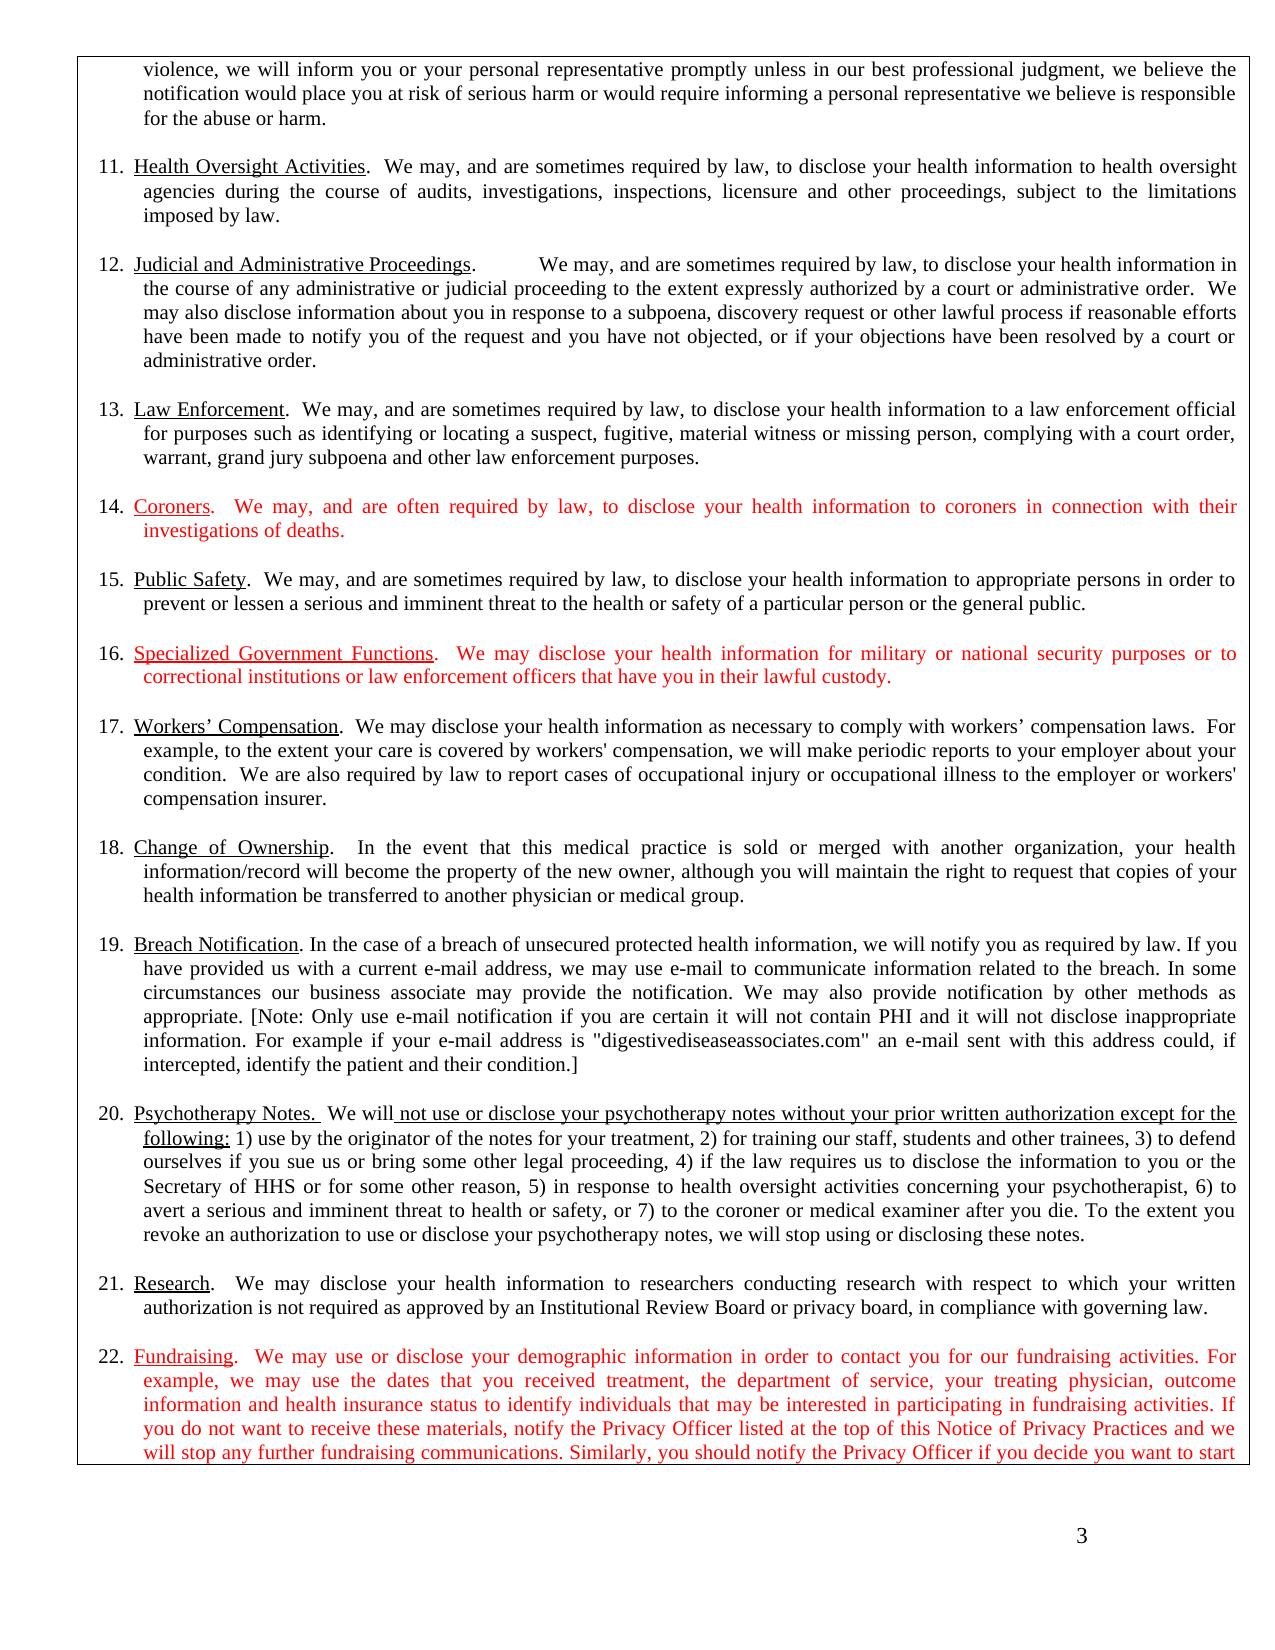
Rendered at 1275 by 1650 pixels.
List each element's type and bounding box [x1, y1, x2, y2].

table_header [78, 57, 1249, 1464]
